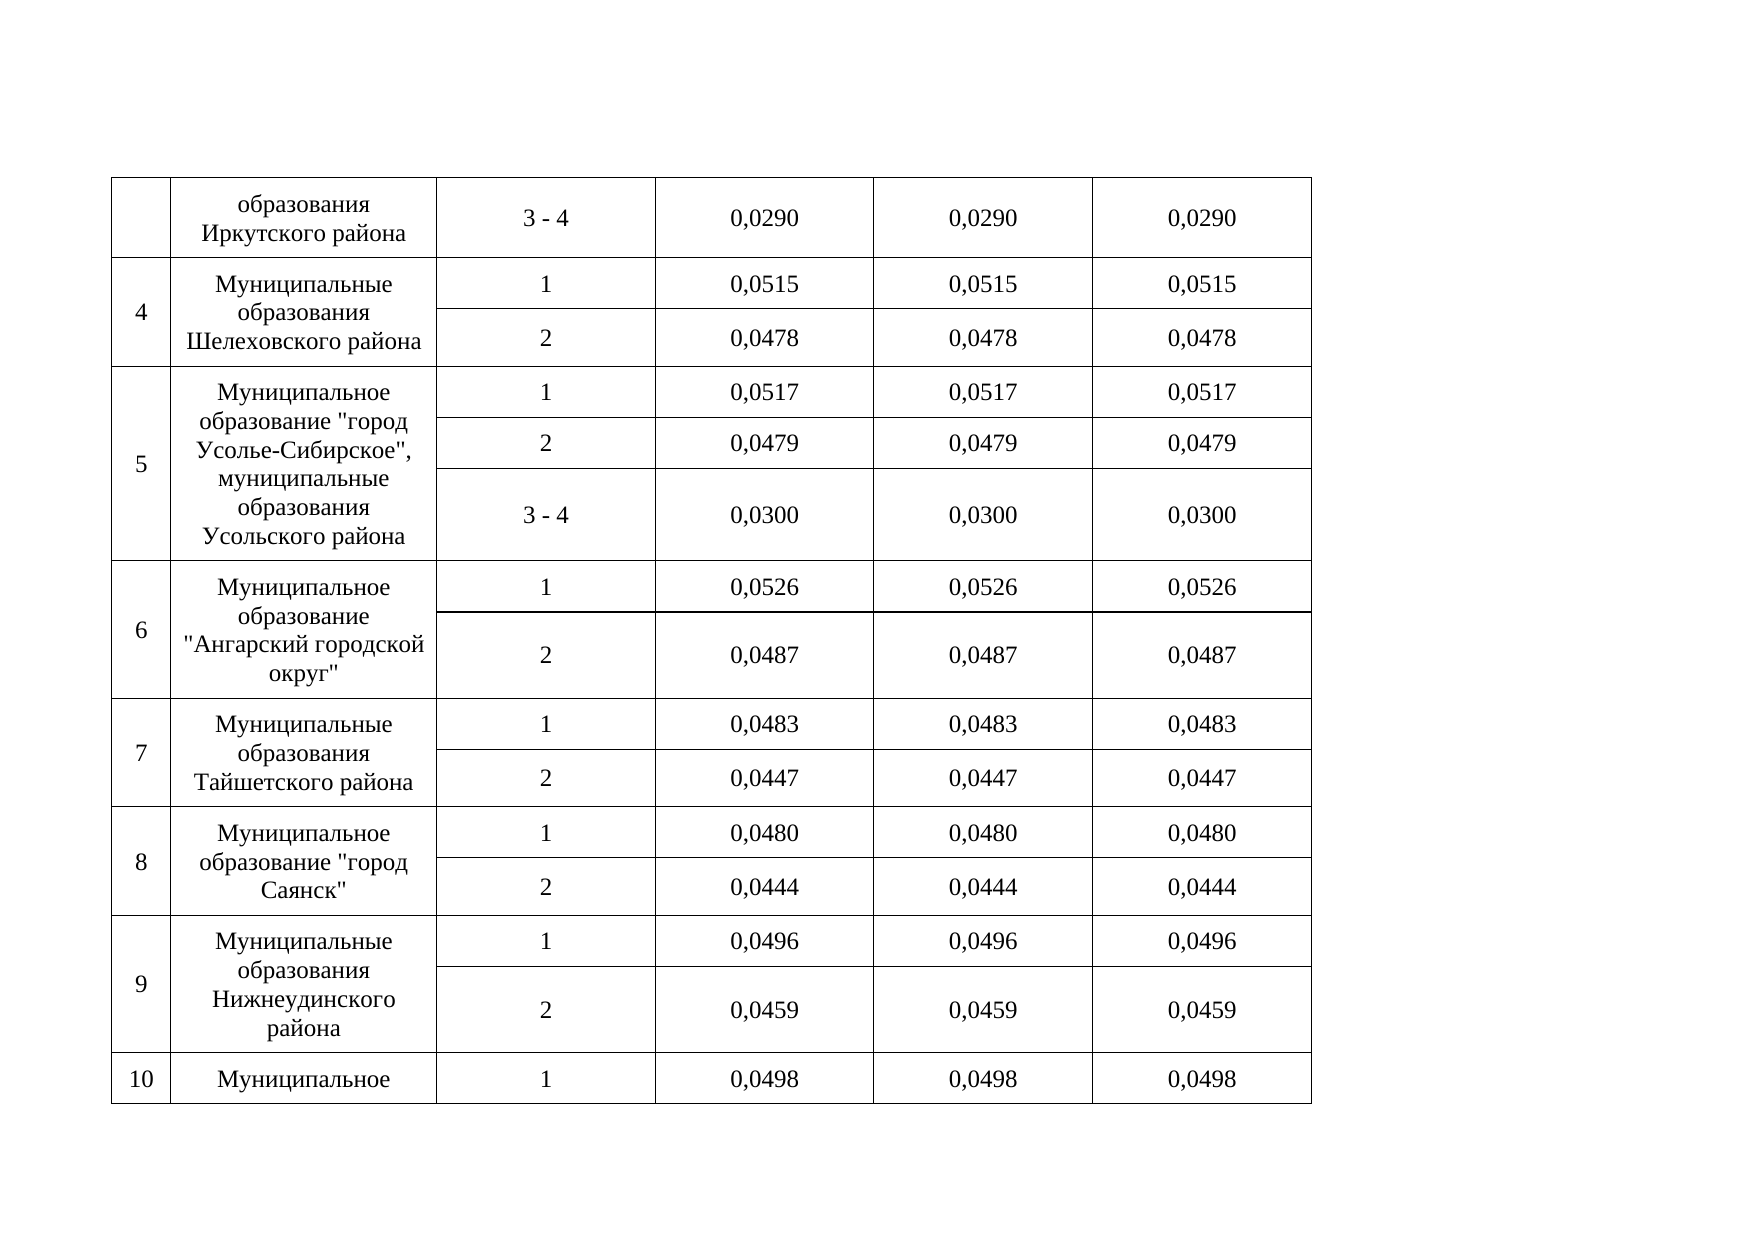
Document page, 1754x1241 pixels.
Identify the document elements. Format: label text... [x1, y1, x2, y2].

table_cell 0,0478 [1093, 309, 1311, 366]
table_cell 8 [112, 807, 170, 915]
table_cell 0,0496 [874, 916, 1092, 966]
table_cell 0,0447 [656, 750, 873, 806]
table_cell 0,0444 [874, 858, 1092, 915]
table_cell 0,0300 [874, 469, 1092, 560]
table_cell 0,0300 [656, 469, 873, 560]
table_cell 0,0290 [656, 178, 873, 257]
table_cell 2 [437, 613, 655, 698]
table_cell 0,0478 [656, 309, 873, 366]
table_cell 0,0479 [1093, 418, 1311, 468]
table_cell 1 [437, 258, 655, 308]
table_cell 0,0444 [1093, 858, 1311, 915]
table_cell 7 [112, 699, 170, 806]
table_cell 2 [437, 418, 655, 468]
table_cell Муниципальное образование "город Саянск" [171, 807, 436, 915]
table_cell 0,0496 [1093, 916, 1311, 966]
table_cell 3 - 4 [437, 469, 655, 560]
table_cell 1 [437, 561, 655, 611]
table_cell 0,0526 [874, 561, 1092, 611]
table_cell 0,0487 [874, 613, 1092, 698]
table_cell 0,0300 [1093, 469, 1311, 560]
table_cell 2 [437, 967, 655, 1052]
table_cell 0,0496 [656, 916, 873, 966]
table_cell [171, 1053, 436, 1103]
table_cell 0,0290 [874, 178, 1092, 257]
table_cell 0,0498 [656, 1053, 873, 1103]
table_cell 3 - 4 [437, 178, 655, 257]
table_cell 0,0459 [874, 967, 1092, 1052]
table_cell 0,0479 [874, 418, 1092, 468]
table_cell 0,0480 [656, 807, 873, 857]
table_cell 0,0517 [656, 367, 873, 417]
table_cell 0,0480 [1093, 807, 1311, 857]
table_cell 0,0444 [656, 858, 873, 915]
table_cell 1 [437, 807, 655, 857]
table_cell 1 [437, 367, 655, 417]
table_cell 2 [437, 750, 655, 806]
table_cell 0,0515 [874, 258, 1092, 308]
table_cell 0,0526 [656, 561, 873, 611]
table_cell 0,0290 [1093, 178, 1311, 257]
table_cell 1 [437, 699, 655, 749]
table_cell 0,0487 [656, 613, 873, 698]
table_cell 0,0517 [874, 367, 1092, 417]
table_cell Муниципальные образования Тайшетского района [171, 699, 436, 806]
table_cell 0,0459 [1093, 967, 1311, 1052]
table_cell 2 [437, 858, 655, 915]
table_cell 2 [437, 309, 655, 366]
table_cell 1 [437, 1053, 655, 1103]
table_cell Муниципальное образование "город Усолье-Сибирское", муниципальные образования Усольского района [171, 367, 436, 560]
table_cell 0,0498 [874, 1053, 1092, 1103]
table_cell 0,0480 [874, 807, 1092, 857]
table_cell 0,0515 [656, 258, 873, 308]
table_cell 10 [112, 1053, 170, 1103]
table_cell 9 [112, 916, 170, 1052]
table_cell Муниципальные образования Шелеховского района [171, 258, 436, 366]
table_cell 0,0487 [1093, 613, 1311, 698]
table_cell 0,0483 [874, 699, 1092, 749]
table_cell 0,0517 [1093, 367, 1311, 417]
table_cell 0,0459 [656, 967, 873, 1052]
table_cell 1 [437, 916, 655, 966]
table_cell 0,0515 [1093, 258, 1311, 308]
table_cell Муниципальные образования Нижнеудинского района [171, 916, 436, 1052]
table_cell 0,0478 [874, 309, 1092, 366]
table_cell 0,0498 [1093, 1053, 1311, 1103]
table_cell 4 [112, 258, 170, 366]
table_cell 6 [112, 561, 170, 698]
table_cell 0,0526 [1093, 561, 1311, 611]
table_cell 0,0483 [1093, 699, 1311, 749]
table_cell 0,0447 [874, 750, 1092, 806]
table_cell 0,0479 [656, 418, 873, 468]
table_cell 5 [112, 367, 170, 560]
table_cell 0,0447 [1093, 750, 1311, 806]
table_cell 0,0483 [656, 699, 873, 749]
table_cell Муниципальное образование "Ангарский городской округ" [171, 561, 436, 698]
